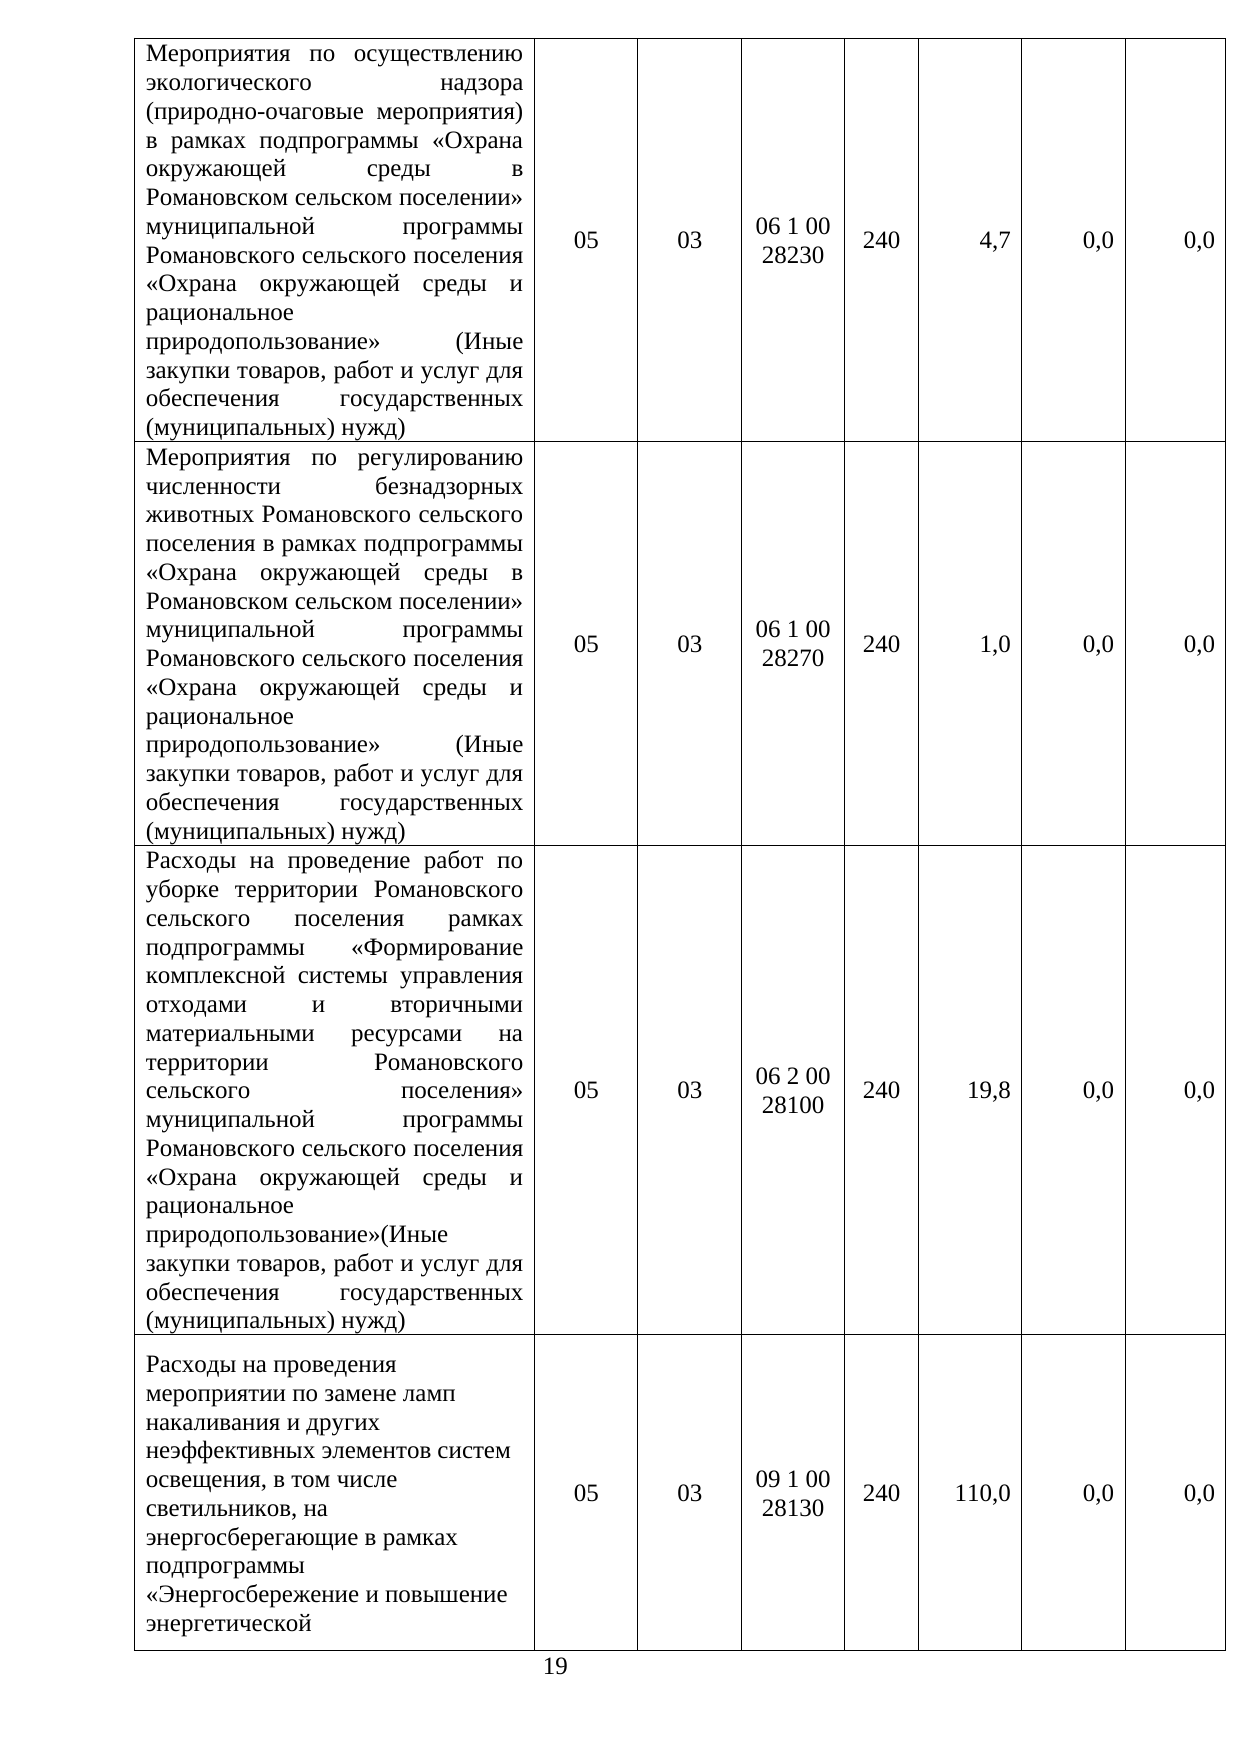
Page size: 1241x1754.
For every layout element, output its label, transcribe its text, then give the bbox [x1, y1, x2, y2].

table_cell 0,0 [1126, 39, 1225, 441]
table_cell 240 [845, 846, 918, 1334]
table_cell 0,0 [1022, 442, 1125, 844]
table_cell 03 [638, 39, 741, 441]
table_cell 05 [535, 1335, 637, 1650]
table_cell 110,0 [919, 1335, 1021, 1650]
table_cell 06 2 00 28100 [742, 846, 844, 1334]
table_cell 05 [535, 846, 637, 1334]
table_cell 0,0 [1022, 846, 1125, 1334]
table_cell 03 [638, 1335, 741, 1650]
table_cell 240 [845, 39, 918, 441]
table_cell 03 [638, 846, 741, 1334]
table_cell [135, 1335, 534, 1650]
table_cell 240 [845, 1335, 918, 1650]
table_cell 240 [845, 442, 918, 844]
table_cell 05 [535, 442, 637, 844]
table_cell 4,7 [919, 39, 1021, 441]
table_cell Мероприятия по регулированию численности безнадзорных животных Романовского сельского поселения в рамках подпрограммы «Охрана окружающей среды в Романовском сельском поселении» муниципальной программы Романовского сельского поселения «Охрана окружающей среды и рациональное природопользование» (Иные закупки товаров, работ и услуг для обеспечения государственных (муниципальных) нужд) [135, 442, 534, 844]
table_cell 0,0 [1022, 39, 1125, 441]
table_cell 19,8 [919, 846, 1021, 1334]
table_cell Расходы на проведение работ по уборке территории Романовского сельского поселения рамках подпрограммы «Формирование комплексной системы управления отходами и вторичными материальными ресурсами на территории Романовского сельского поселения» муниципальной программы Романовского сельского поселения «Охрана окружающей среды и рациональное природопользование»(Иные закупки товаров, работ и услуг для обеспечения государственных (муниципальных) нужд) [135, 846, 534, 1334]
table_cell 06 1 00 28230 [742, 39, 844, 441]
table_cell 1,0 [919, 442, 1021, 844]
table_cell 03 [638, 442, 741, 844]
table_cell 0,0 [1126, 846, 1225, 1334]
table_cell 0,0 [1126, 1335, 1225, 1650]
table_cell 06 1 00 28270 [742, 442, 844, 844]
table_cell 09 1 00 28130 [742, 1335, 844, 1650]
table_cell Мероприятия по осуществлению экологического надзора (природно-очаговые мероприятия) в рамках подпрограммы «Охрана окружающей среды в Романовском сельском поселении» муниципальной программы Романовского сельского поселения «Охрана окружающей среды и рациональное природопользование» (Иные закупки товаров, работ и услуг для обеспечения государственных (муниципальных) нужд) [135, 39, 534, 441]
table_cell 0,0 [1126, 442, 1225, 844]
table_cell 05 [535, 39, 637, 441]
table_cell 0,0 [1022, 1335, 1125, 1650]
